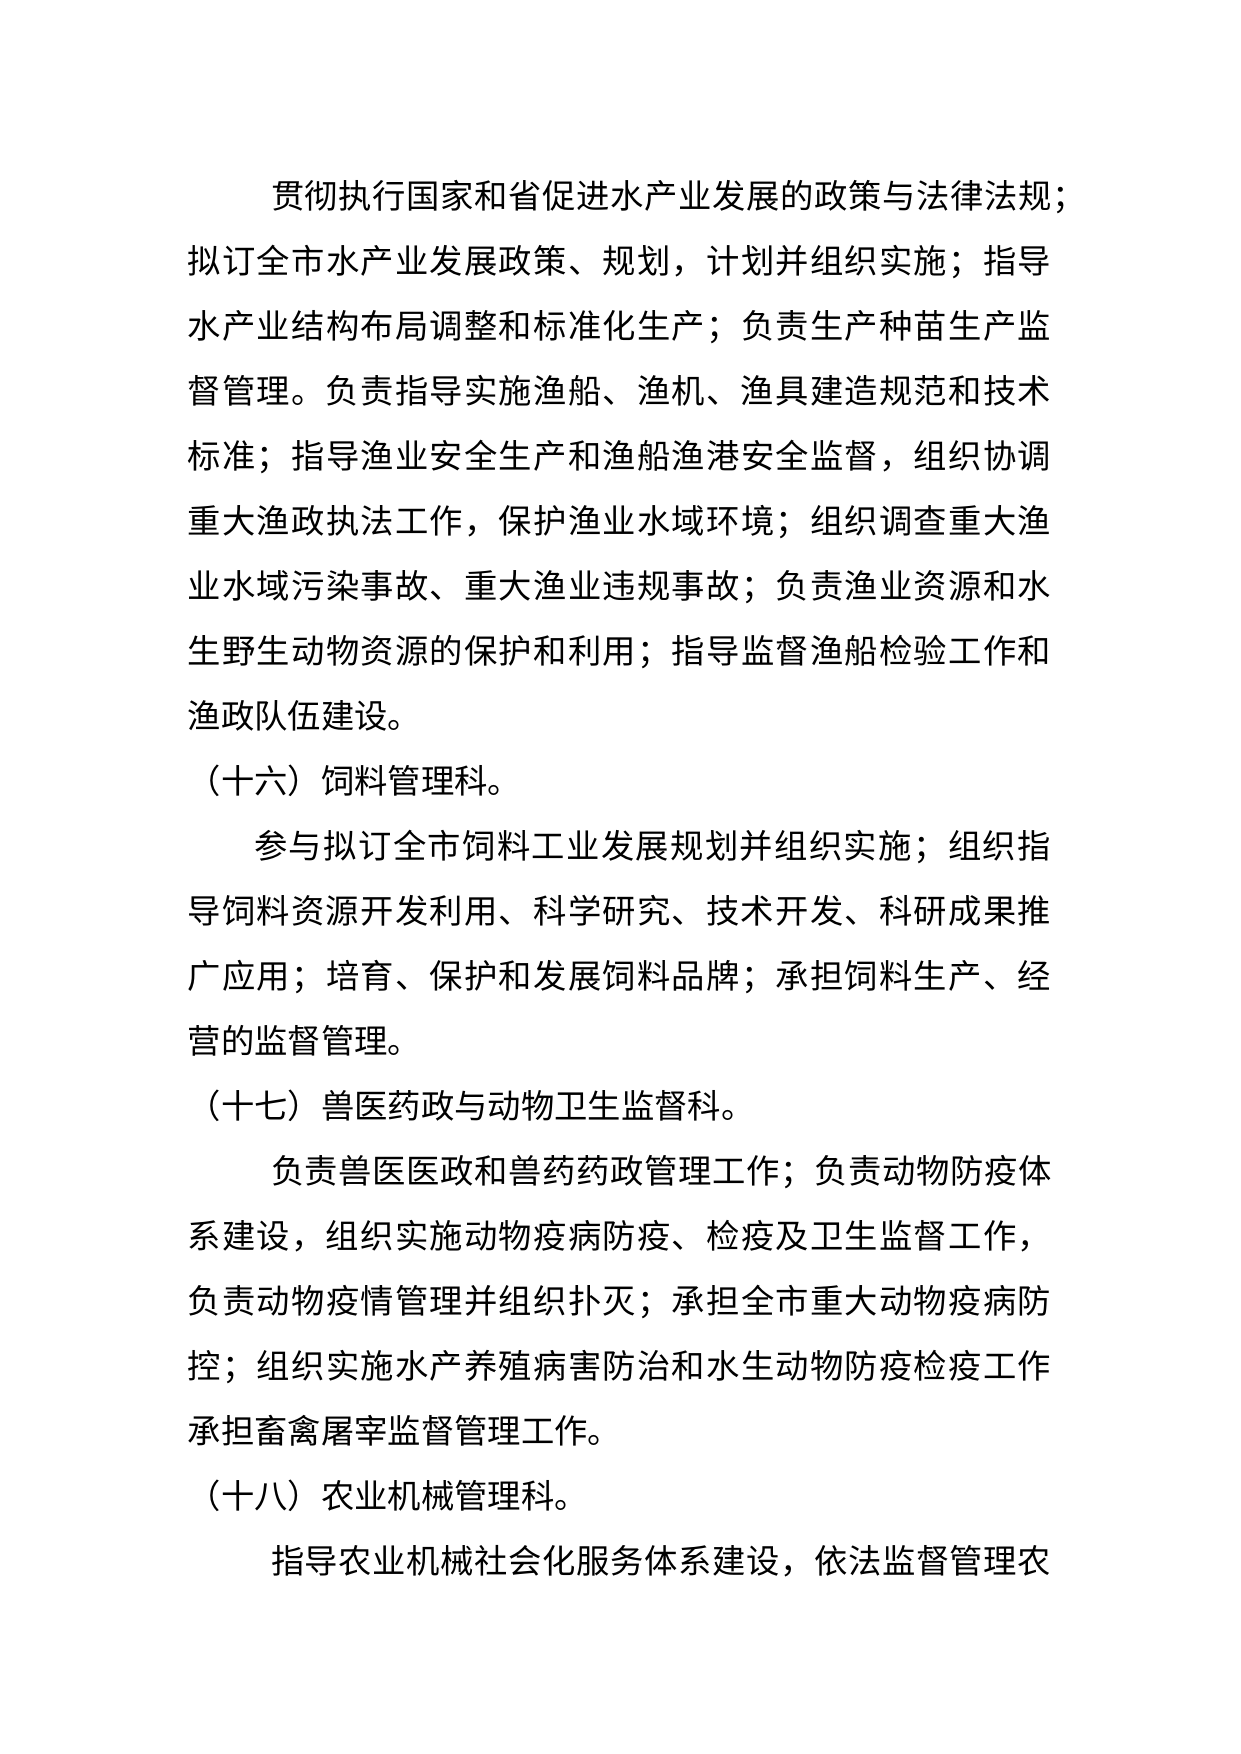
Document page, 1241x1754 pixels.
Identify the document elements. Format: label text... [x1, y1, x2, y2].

text （十八）农业机械管理科。 [187, 1462, 1053, 1527]
text 贯彻执行国家和省促进水产业发展的政策与法律法规；拟订全市水产业发展政策、规划，计划并组织实施；指导水产业结构布局调整和标准化生产；负责生产种苗生产监督管理。负责指导实施渔船、渔机、渔具建造规范和技术标准；指导渔业安全生产和渔船渔港安全监督，组织协调重大渔政执法工作，保护渔业水域环境；组织调查重大渔业水域污染事故、重大渔业违规事故；负责渔业资源和水生野生动物资源的保护和利用；指导监督渔船检验工作和渔政队伍建设。 [187, 162, 1053, 747]
text （十七）兽医药政与动物卫生监督科。 [187, 1072, 1053, 1137]
text 参与拟订全市饲料工业发展规划并组织实施；组织指导饲料资源开发利用、科学研究、技术开发、科研成果推广应用；培育、保护和发展饲料品牌；承担饲料生产、经营的监督管理。 [187, 812, 1053, 1072]
text 负责兽医医政和兽药药政管理工作；负责动物防疫体系建设，组织实施动物疫病防疫、检疫及卫生监督工作，负责动物疫情管理并组织扑灭；承担全市重大动物疫病防控；组织实施水产养殖病害防治和水生动物防疫检疫工作；承担畜禽屠宰监督管理工作。 [187, 1137, 1053, 1462]
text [187, 1527, 1053, 1592]
text （十六）饲料管理科。 [187, 747, 1053, 812]
